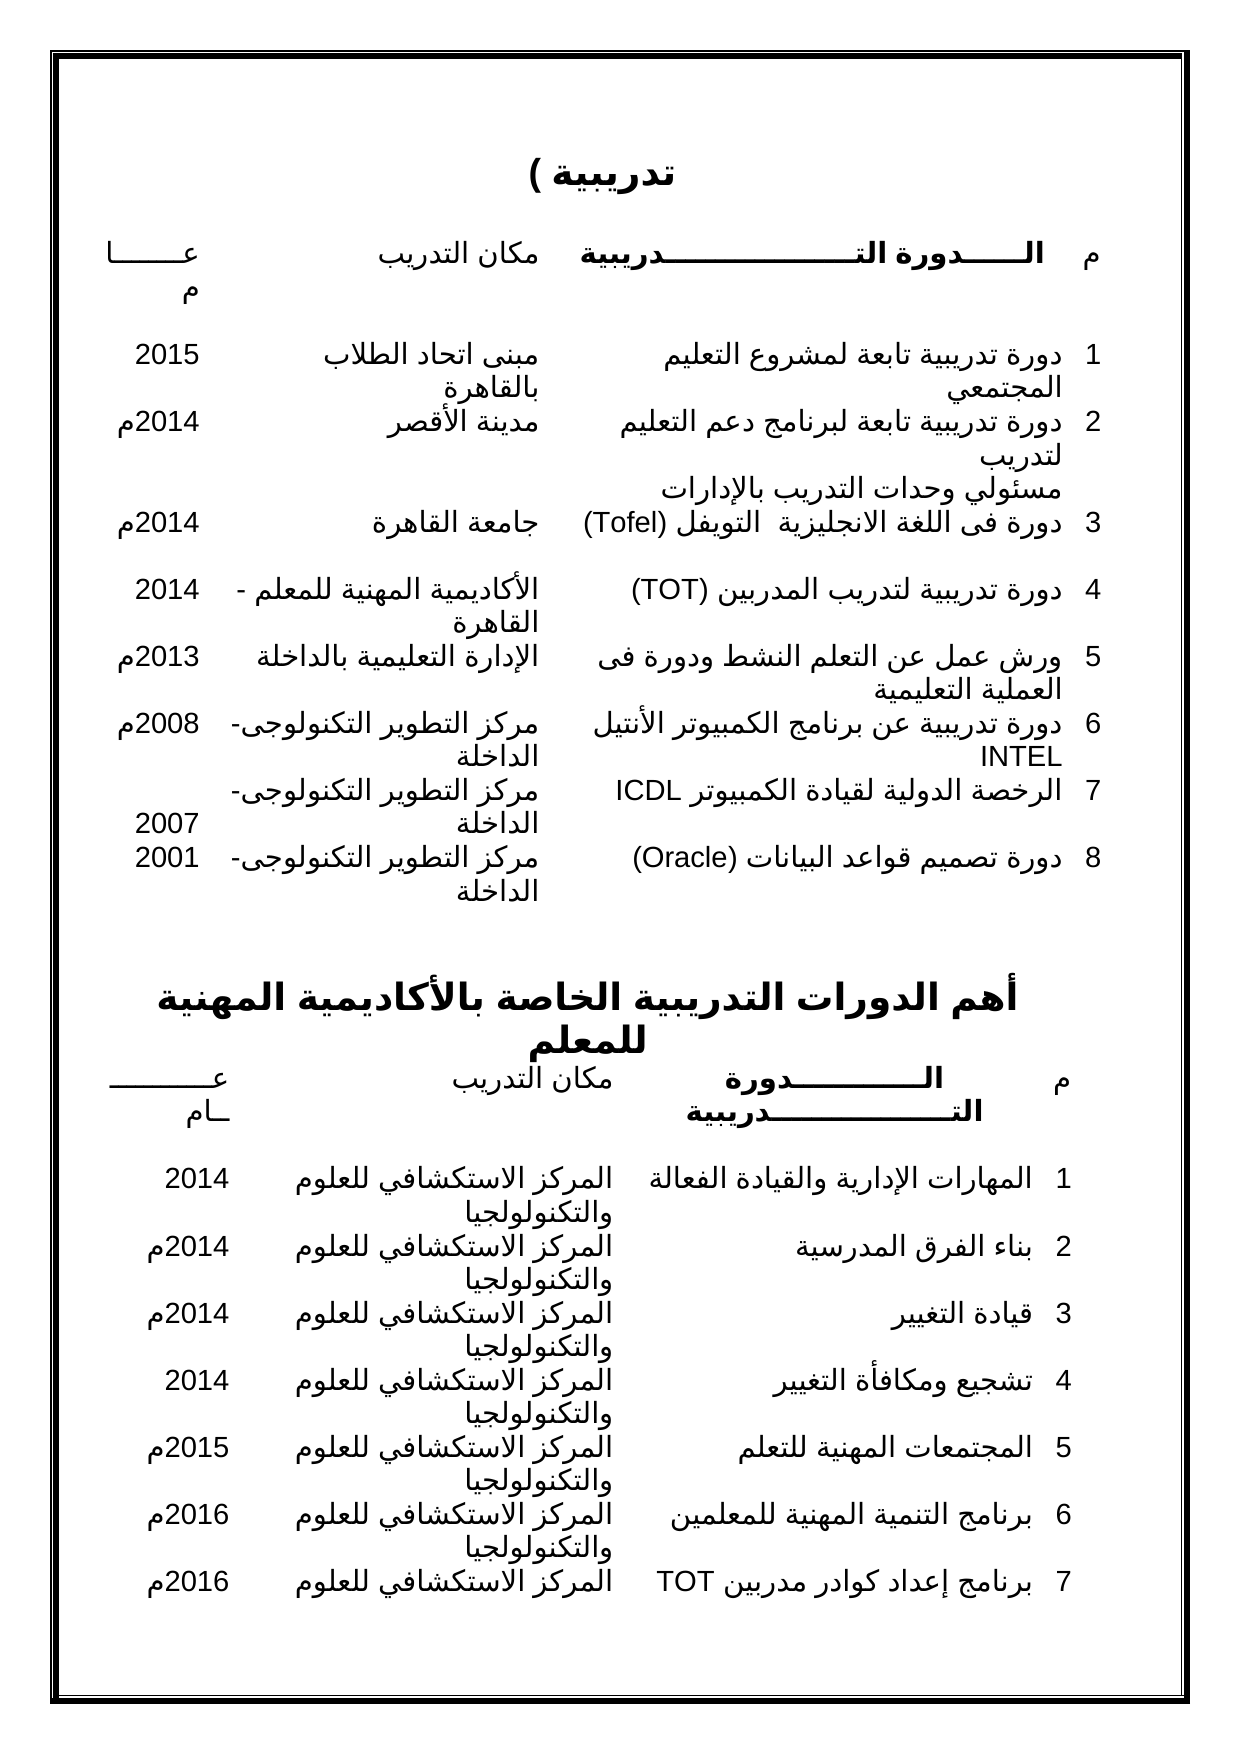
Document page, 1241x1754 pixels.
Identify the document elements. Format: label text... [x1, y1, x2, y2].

table_cell المجتمعات المهنية للتعلم [625, 1430, 1044, 1497]
table_cell 4 [1074, 572, 1112, 639]
table_cell 2014م [93, 404, 211, 504]
table_cell 2016م [93, 1497, 241, 1564]
table_cell 1 [1074, 337, 1112, 404]
table_cell 2008م [93, 706, 211, 773]
table_cell 2014م [93, 1229, 241, 1296]
table_cell الأكاديمية المهنية للمعلم - القاهرة [211, 572, 551, 639]
table_cell المركز الاستكشافي للعلوم والتكنولولجيا [241, 1162, 625, 1229]
table_cell 2015م [93, 1430, 241, 1497]
table_cell 1 [1045, 1162, 1082, 1229]
table_cell مدينة الأقصر [211, 404, 551, 504]
table_cell م [1074, 236, 1112, 337]
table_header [93, 150, 1112, 236]
table_cell 2 [1074, 404, 1112, 504]
table_cell 7 [1074, 773, 1112, 840]
table_cell 2014 [93, 572, 211, 639]
table_cell المركز الاستكشافي للعلوم والتكنولولجيا [241, 1430, 625, 1497]
table_cell عــــــــــــــام [93, 1061, 241, 1162]
table_cell المركز الاستكشافي للعلوم والتكنولولجيا [241, 1363, 625, 1430]
table_cell ورش عمل عن التعلم النشط ودورة فى العملية التعليمية [551, 639, 1074, 706]
table_cell المركز الاستكشافي للعلوم والتكنولولجيا [241, 1497, 625, 1564]
table_cell تشجيع ومكافأة التغيير [625, 1363, 1044, 1430]
table_header أهم الدورات التدريبية الخاصة بالأكاديمية المهنية للمعلم [93, 975, 1082, 1061]
table_cell 2 [1045, 1229, 1082, 1296]
table_cell 2014م [93, 505, 211, 572]
table_cell قيادة التغيير [625, 1296, 1044, 1363]
table_cell 6 [1045, 1497, 1082, 1564]
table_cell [241, 1564, 625, 1598]
table_cell 2013م [93, 639, 211, 706]
table_cell 5 [1045, 1430, 1082, 1497]
table_cell بناء الفرق المدرسية [625, 1229, 1044, 1296]
table_cell 8 [1074, 840, 1112, 907]
table_cell 2014 [93, 1363, 241, 1430]
table_cell المهارات الإدارية والقيادة الفعالة [625, 1162, 1044, 1229]
table_cell 5 [1074, 639, 1112, 706]
table_cell 2014 [93, 1162, 241, 1229]
table_cell برنامج التنمية المهنية للمعلمين [625, 1497, 1044, 1564]
table_cell 7 [1045, 1564, 1082, 1598]
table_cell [625, 1564, 1044, 1598]
table_cell مركز التطوير التكنولوجى-الداخلة [211, 840, 551, 907]
table_cell جامعة القاهرة [211, 505, 551, 572]
table_cell الرخصة الدولية لقيادة الكمبيوتر ICDL [551, 773, 1074, 840]
table_cell 2015 [93, 337, 211, 404]
table_cell دورة فى اللغة الانجليزية التويفل (Tofel) [551, 505, 1074, 572]
table_cell الـــــــــــــدورة التــــــــــــــــــدريبية [625, 1061, 1044, 1162]
table_cell مكان التدريب [241, 1061, 625, 1162]
table_cell 6 [1074, 706, 1112, 773]
table_cell دورة تدريبية لتدريب المدربين (TOT) [551, 572, 1074, 639]
table_cell مكان التدريب [211, 236, 551, 337]
table_cell دورة تصميم قواعد البيانات (Oracle) [551, 840, 1074, 907]
table_cell 2007 [93, 773, 211, 840]
table_cell 3 [1074, 505, 1112, 572]
table_cell 2016م [93, 1564, 241, 1598]
table_cell مركز التطوير التكنولوجى-الداخلة [211, 773, 551, 840]
table_cell 2001 [93, 840, 211, 907]
table_cell عــــــــام [93, 236, 211, 337]
table_cell مبنى اتحاد الطلاب بالقاهرة [211, 337, 551, 404]
table_cell م [1045, 1061, 1082, 1162]
table_cell الــــــدورة التـــــــــــــــــــدريبية [551, 236, 1074, 337]
table_cell المركز الاستكشافي للعلوم والتكنولولجيا [241, 1229, 625, 1296]
table_cell دورة تدريبية تابعة لمشروع التعليم المجتمعي [551, 337, 1074, 404]
table_cell 2014م [93, 1296, 241, 1363]
table_cell المركز الاستكشافي للعلوم والتكنولولجيا [241, 1296, 625, 1363]
table_cell 3 [1045, 1296, 1082, 1363]
table_cell مركز التطوير التكنولوجى-الداخلة [211, 706, 551, 773]
table_cell الإدارة التعليمية بالداخلة [211, 639, 551, 706]
table_cell دورة تدريبية تابعة لبرنامج دعم التعليم لتدريب مسئولي وحدات التدريب بالإدارات [551, 404, 1074, 504]
table_cell 4 [1045, 1363, 1082, 1430]
table_cell دورة تدريبية عن برنامج الكمبيوتر الأنتيل INTEL [551, 706, 1074, 773]
